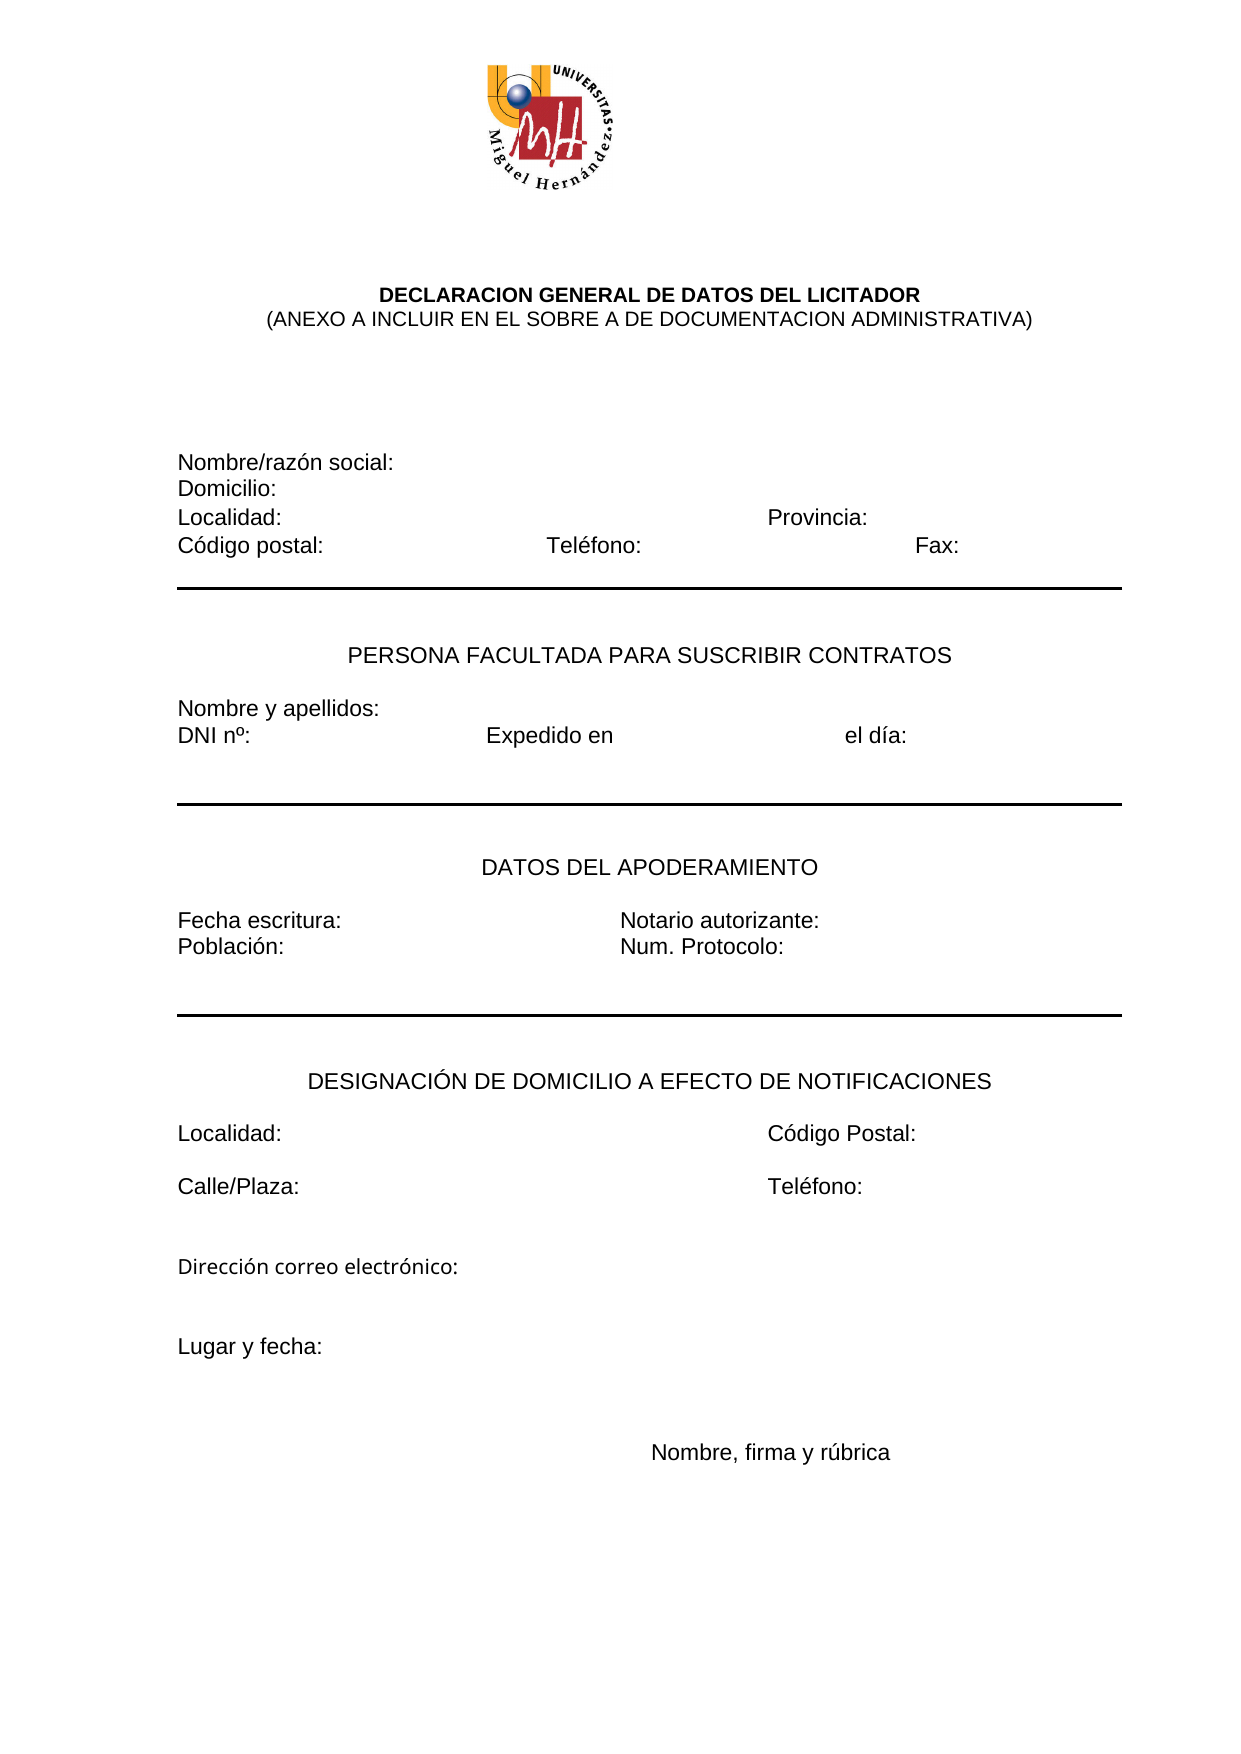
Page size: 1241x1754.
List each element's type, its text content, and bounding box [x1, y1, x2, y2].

text Lugar y fecha: [177, 1333, 1122, 1360]
text DNI nº: Expedido en el día: [177, 722, 1122, 748]
text DATOS DEL APODERAMIENTO [177, 854, 1122, 880]
text Calle/Plaza: Teléfono: [177, 1173, 1122, 1199]
text Dirección correo electrónico: [177, 1252, 1122, 1281]
text Población: Num. Protocolo: [177, 933, 1122, 959]
text Localidad: Código Postal: [177, 1120, 1122, 1147]
picture [487, 64, 613, 190]
text Nombre, firma y rúbrica [419, 1439, 1122, 1465]
text Fecha escritura: Notario autorizante: [177, 907, 1122, 933]
text Localidad: Provincia: [177, 501, 1122, 532]
text Nombre y apellidos: [177, 695, 1122, 722]
text DESIGNACIÓN DE DOMICILIO A EFECTO DE NOTIFICACIONES [177, 1068, 1122, 1094]
text Domicilio: [177, 475, 1122, 501]
text (ANEXO A INCLUIR EN EL SOBRE A DE DOCUMENTACION ADMINISTRATIVA) [177, 307, 1122, 331]
text Código postal: Teléfono: Fax: [177, 532, 1122, 558]
text Nombre/razón social: [177, 448, 1122, 475]
text DECLARACION GENERAL DE DATOS DEL LICITADOR [177, 283, 1122, 307]
text PERSONA FACULTADA PARA SUSCRIBIR CONTRATOS [177, 642, 1122, 669]
